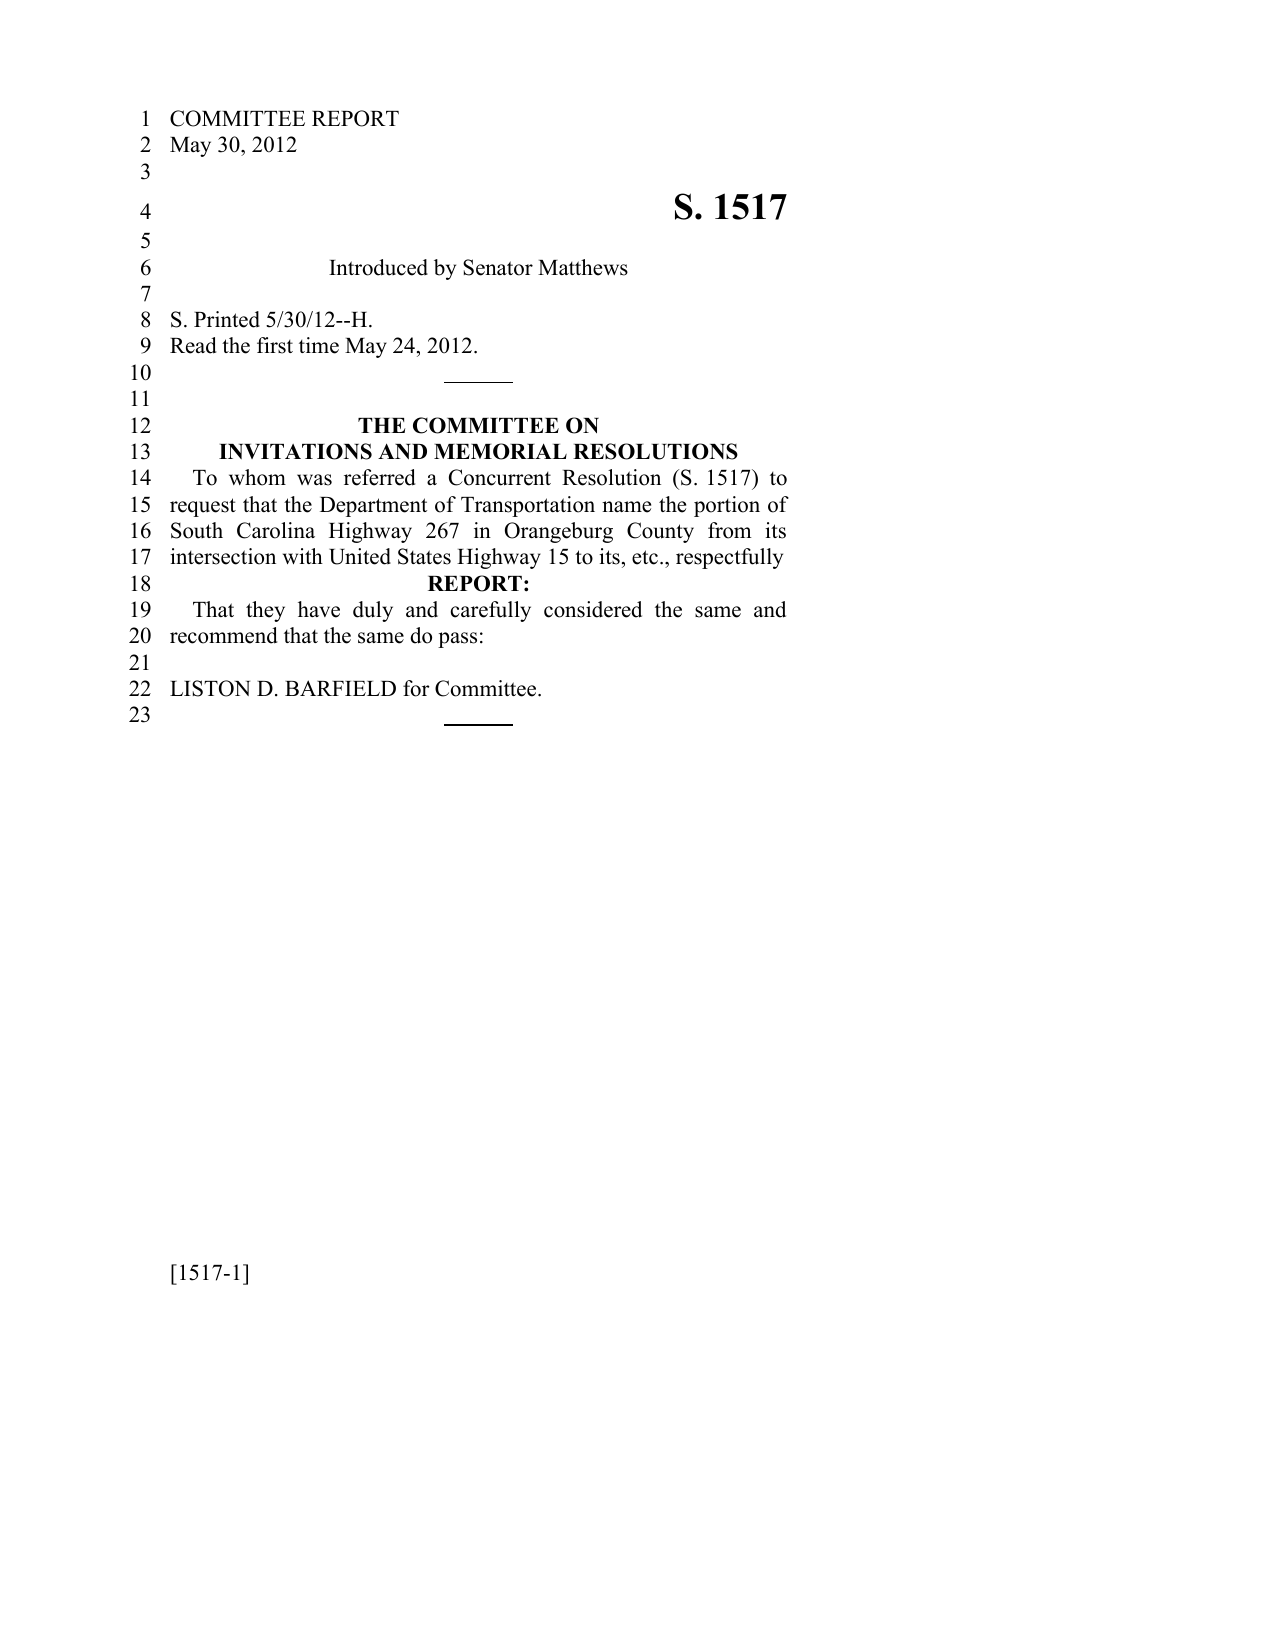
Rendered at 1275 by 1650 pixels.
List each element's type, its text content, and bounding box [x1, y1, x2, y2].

text S. Printed 5/30/12--H. [169, 306, 787, 333]
text To whom was referred a Concurrent Resolution (S. 1517) to request that the Department of Transportation name the portion of South Carolina Highway 267 in Orangeburg County from its intersection with United States Highway 15 to its, etc., respectfully [169, 464, 787, 570]
text S. 1517 [169, 184, 787, 227]
text REPORT: [169, 570, 787, 596]
text THE COMMITTEE ON [169, 412, 787, 438]
text COMMITTEE REPORT [169, 105, 787, 131]
text That they have duly and carefully considered the same and recommend that the same do pass: [169, 596, 787, 649]
text May 30, 2012 [169, 131, 787, 158]
text LISTON D. BARFIELD for Committee. [169, 675, 787, 702]
text INVITATIONS AND MEMORIAL RESOLUTIONS [169, 438, 787, 464]
text Introduced by Senator Matthews [169, 253, 787, 280]
text Read the first time May 24, 2012. [169, 333, 787, 359]
